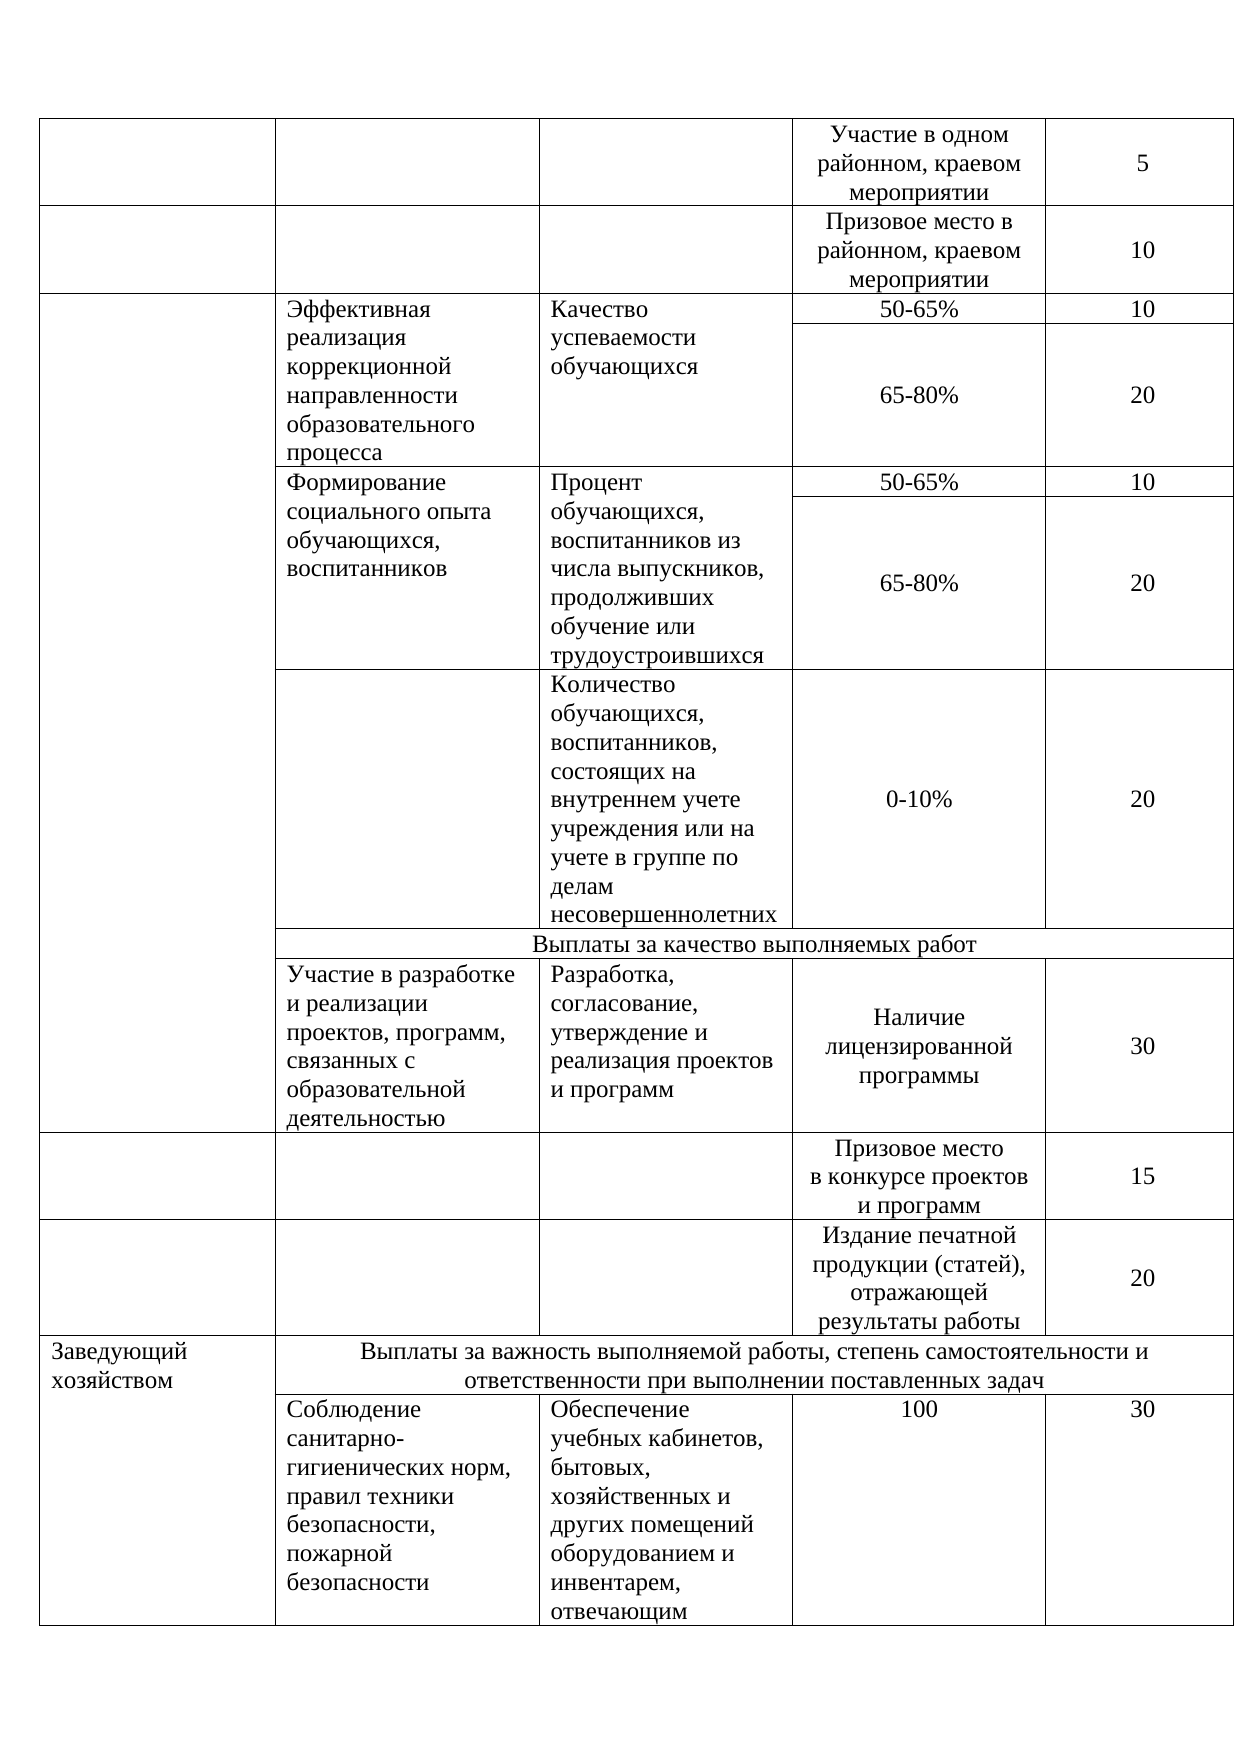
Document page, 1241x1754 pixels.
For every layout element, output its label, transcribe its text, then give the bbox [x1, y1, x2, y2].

table_cell Заведующий хозяйством [40, 1336, 275, 1624]
table_cell [40, 119, 275, 205]
table_cell [540, 1220, 792, 1335]
table_cell [276, 1133, 539, 1219]
table_cell [276, 206, 539, 293]
table_cell 20 [1046, 497, 1233, 668]
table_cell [276, 1395, 539, 1624]
table_cell [540, 206, 792, 293]
table_cell 0-10% [793, 670, 1045, 928]
table_cell 50-65% [793, 294, 1045, 322]
table_cell 50-65% [793, 467, 1045, 496]
table_cell [276, 1220, 539, 1335]
table_cell [40, 1133, 275, 1219]
table_cell 30 [1046, 959, 1233, 1132]
table_cell 20 [1046, 1220, 1233, 1335]
table_cell 100 [793, 1395, 1045, 1624]
table_cell [276, 119, 539, 205]
table_cell 30 [1046, 1395, 1233, 1624]
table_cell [540, 1395, 792, 1624]
table_cell Формирование социального опыта обучающихся, воспитанников [276, 467, 539, 668]
table_cell 15 [1046, 1133, 1233, 1219]
table_cell Процент обучающихся, воспитанников из числа выпускников, продолживших обучение или трудоустроившихся [540, 467, 792, 668]
table_cell 20 [1046, 324, 1233, 466]
table_cell Призовое место в конкурсе проектов и программ [793, 1133, 1045, 1219]
table_cell Разработка, согласование, утверждение и реализация проектов и программ [540, 959, 792, 1132]
table_cell 10 [1046, 467, 1233, 496]
table_cell [40, 1220, 275, 1335]
table_cell 20 [1046, 670, 1233, 928]
table_cell 10 [1046, 206, 1233, 293]
table_cell Выплаты за важность выполняемой работы, степень самостоятельности и ответственности при выполнении поставленных задач [276, 1336, 1233, 1393]
table_cell Участие в одном районном, краевом мероприятии [793, 119, 1045, 205]
table_cell 65-80% [793, 324, 1045, 466]
table_cell [40, 294, 275, 1132]
table_cell 65-80% [793, 497, 1045, 668]
table_cell [540, 119, 792, 205]
table_cell Наличие лицензированной программы [793, 959, 1045, 1132]
table_cell [276, 670, 539, 928]
table_cell Количество обучающихся, воспитанников, состоящих на внутреннем учете учреждения или на учете в группе по делам несовершеннолетних [540, 670, 792, 928]
table_cell Эффективная реализация коррекционной направленности образовательного процесса [276, 294, 539, 466]
table_cell [40, 206, 275, 293]
table_cell Призовое место в районном, краевом мероприятии [793, 206, 1045, 293]
table_cell [540, 1133, 792, 1219]
table_cell Издание печатной продукции (статей), отражающей результаты работы [793, 1220, 1045, 1335]
table_cell Качество успеваемости обучающихся [540, 294, 792, 466]
table_cell Участие в разработке и реализации проектов, программ, связанных с образовательной деятельностью [276, 959, 539, 1132]
table_cell Выплаты за качество выполняемых работ [276, 929, 1233, 958]
table_cell 10 [1046, 294, 1233, 322]
table_cell 5 [1046, 119, 1233, 205]
